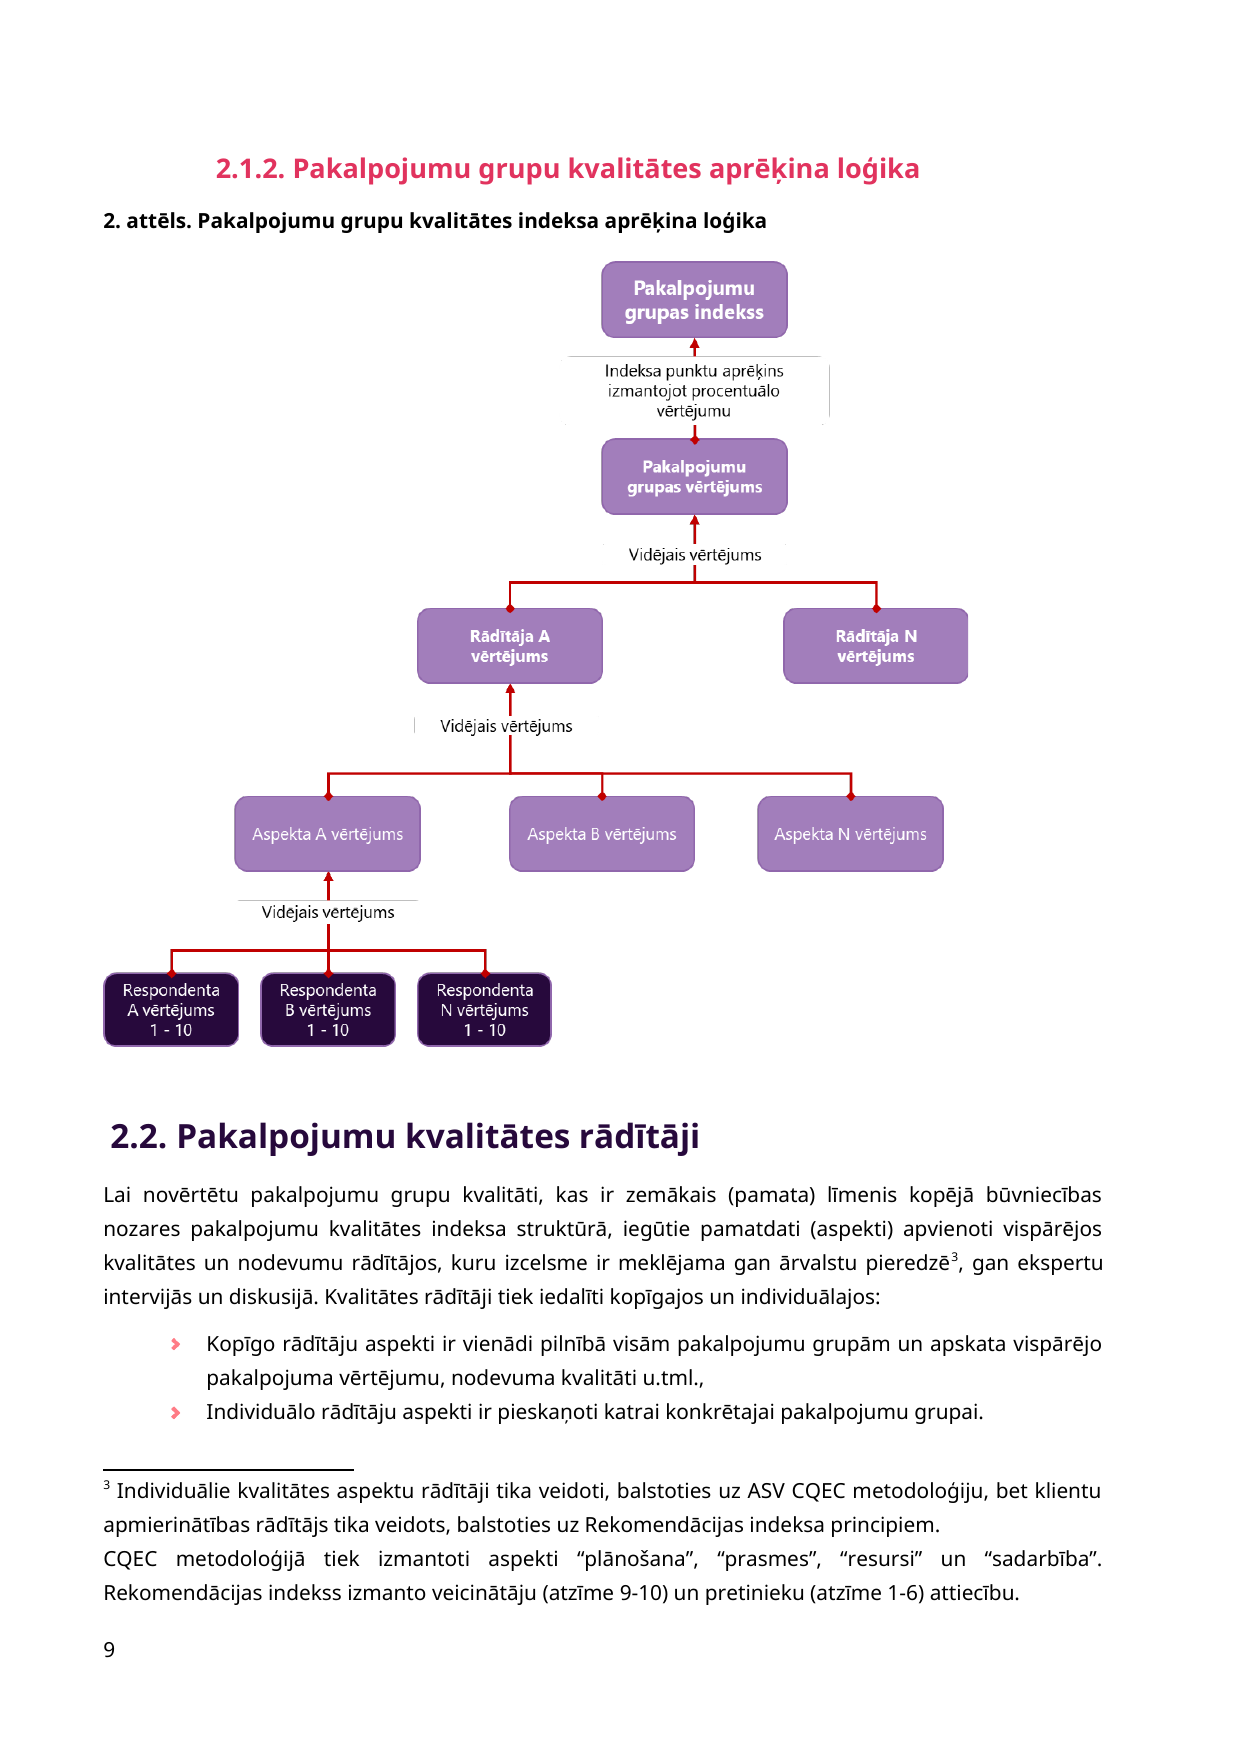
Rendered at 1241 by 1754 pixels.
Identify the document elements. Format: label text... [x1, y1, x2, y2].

subtitle Pakalpojumu kvalitātes rādītāji [110, 1113, 1104, 1158]
picture [169, 1402, 182, 1420]
subtitle Pakalpojumu grupu kvalitātes aprēķina loģika [216, 150, 1104, 187]
text Lai novērtētu pakalpojumu grupu kvalitāti, kas ir zemākais (pamata) līmenis kopējā būvniecības nozares pakalpojumu kvalitātes indeksa struktūrā, iegūtie pamatdati (aspekti) apvienoti vispārējos kvalitātes un nodevumu rādītājos, kuru izcelsme ir meklējama gan ārvalstu pieredzē, gan ekspertu intervijās un diskusijā. Kvalitātes rādītāji tiek iedalīti kopīgajos un individuālajos: [103, 1180, 1104, 1311]
picture [169, 1334, 182, 1351]
list Individuālo rādītāju aspekti ir pieskaņoti katrai konkrētajai pakalpojumu grupai. [169, 1397, 1104, 1425]
list Kopīgo rādītāju aspekti ir vienādi pilnībā visām pakalpojumu grupām un apskata vispārējo pakalpojuma vērtējumu, nodevuma kvalitāti u.tml., [169, 1329, 1104, 1391]
text 2. attēls. Pakalpojumu grupu kvalitātes indeksa aprēķina loģika [103, 207, 1104, 235]
picture [103, 261, 969, 1049]
